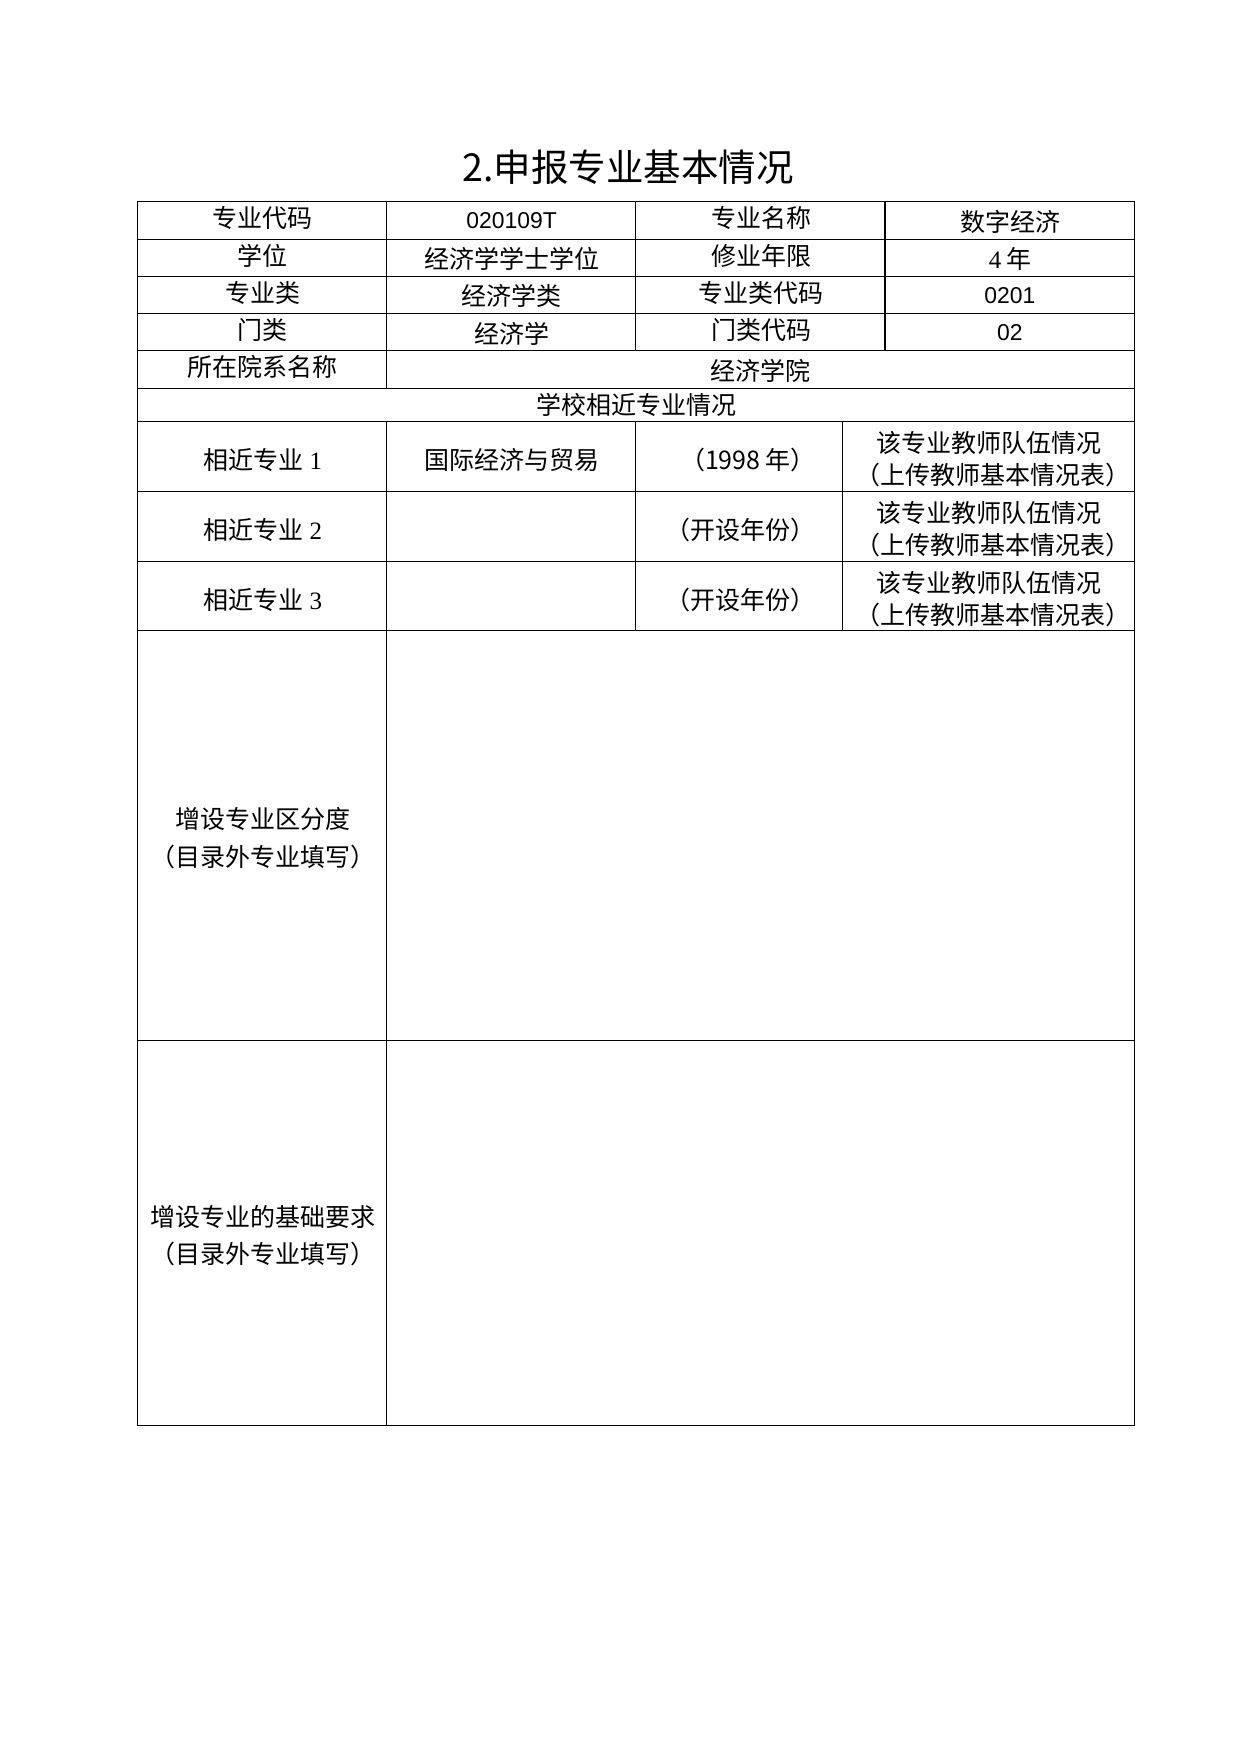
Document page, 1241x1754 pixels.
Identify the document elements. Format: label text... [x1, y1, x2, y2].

table_cell 增设专业区分度 （目录外专业填写） [138, 631, 386, 1040]
table_cell 所在院系名称 [138, 351, 386, 388]
table_cell 相近专业 2 [138, 492, 386, 561]
table_cell （1998年） [636, 422, 842, 491]
table_cell 经济学学士学位 [387, 240, 635, 276]
table_cell 学位 [138, 240, 386, 276]
table_cell [387, 562, 635, 630]
text 2.申报专业基本情况 [125, 137, 1070, 192]
table_header 专业代码 [138, 202, 386, 238]
table_header 数字经济 [886, 202, 1134, 238]
table_cell 修业年限 [636, 240, 884, 276]
table_cell 相近专业 3 [138, 562, 386, 630]
table_cell 经济学类 [387, 277, 635, 313]
table_header 020109T [387, 202, 635, 238]
table_cell 经济学 [387, 314, 635, 350]
table_cell 该专业教师队伍情况 （上传教师基本情况表） [843, 492, 1134, 561]
table_cell 该专业教师队伍情况 （上传教师基本情况表） [843, 422, 1134, 491]
table_cell 门类代码 [636, 314, 884, 350]
table_cell 相近专业 1 [138, 422, 386, 491]
table_cell [387, 1041, 1134, 1425]
table_cell 专业类代码 [636, 277, 884, 313]
table_cell 专业类 [138, 277, 386, 313]
table_cell 门类 [138, 314, 386, 350]
table_cell 经济学院 [387, 351, 1134, 388]
table_cell 0201 [886, 277, 1134, 313]
table_cell （开设年份） [636, 562, 842, 630]
table_header 专业名称 [636, 202, 884, 238]
table_cell （开设年份） [636, 492, 842, 561]
table_cell 学校相近专业情况 [138, 389, 1134, 421]
table_cell [387, 631, 1134, 1040]
table_cell 4年 [886, 240, 1134, 276]
table_cell 该专业教师队伍情况 （上传教师基本情况表） [843, 562, 1134, 630]
table_cell 国际经济与贸易 [387, 422, 635, 491]
table_cell [387, 492, 635, 561]
table_cell 增设专业的基础要求 （目录外专业填写） [138, 1041, 386, 1425]
table_cell 02 [886, 314, 1134, 350]
